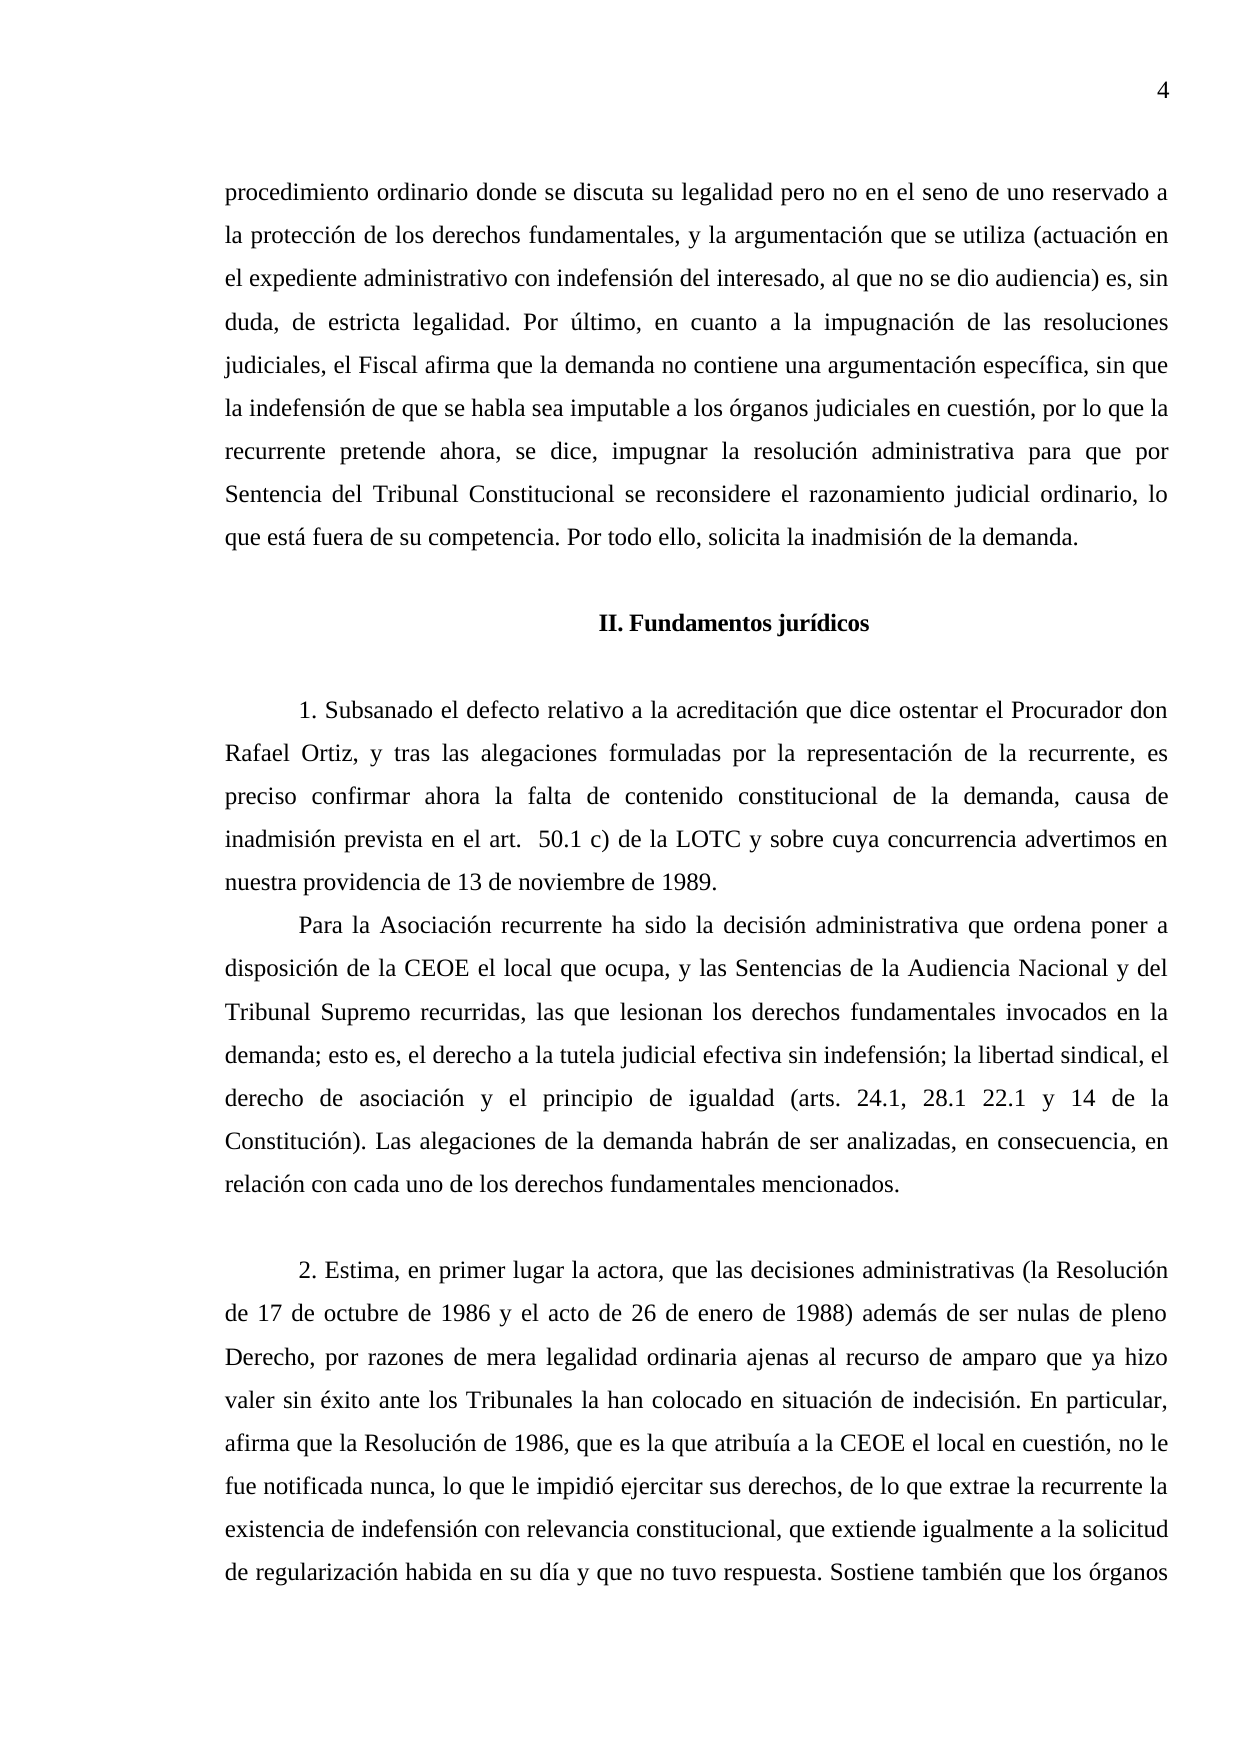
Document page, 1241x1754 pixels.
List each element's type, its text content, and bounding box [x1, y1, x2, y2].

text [224, 177, 1169, 551]
text Para la Asociación recurrente ha sido la decisión administrativa que ordena poner a disposición de la CEOE el local que ocupa, y las Sentencias de la Audiencia Nacional y del Tribunal Supremo recurridas, las que lesionan los derechos fundamentales invocados en la demanda; esto es, el derecho a la tutela judicial efectiva sin indefensión; la libertad sindical, el derecho de asociación y el principio de igualdad (arts. 24.1, 28.1 22.1 y 14 de la Constitución). Las alegaciones de la demanda habrán de ser analizadas, en consecuencia, en relación con cada uno de los derechos fundamentales mencionados. [224, 910, 1169, 1198]
subtitle II. Fundamentos jurídicos [224, 608, 1169, 637]
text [224, 1255, 1169, 1586]
text 1. Subsanado el defecto relativo a la acreditación que dice ostentar el Procurador don Rafael Ortiz, y tras las alegaciones formuladas por la representación de la recurrente, es preciso confirmar ahora la falta de contenido constitucional de la demanda, causa de inadmisión prevista en el art. 50.1 c) de la LOTC y sobre cuya concurrencia advertimos en nuestra providencia de 13 de noviembre de 1989. [224, 695, 1169, 896]
